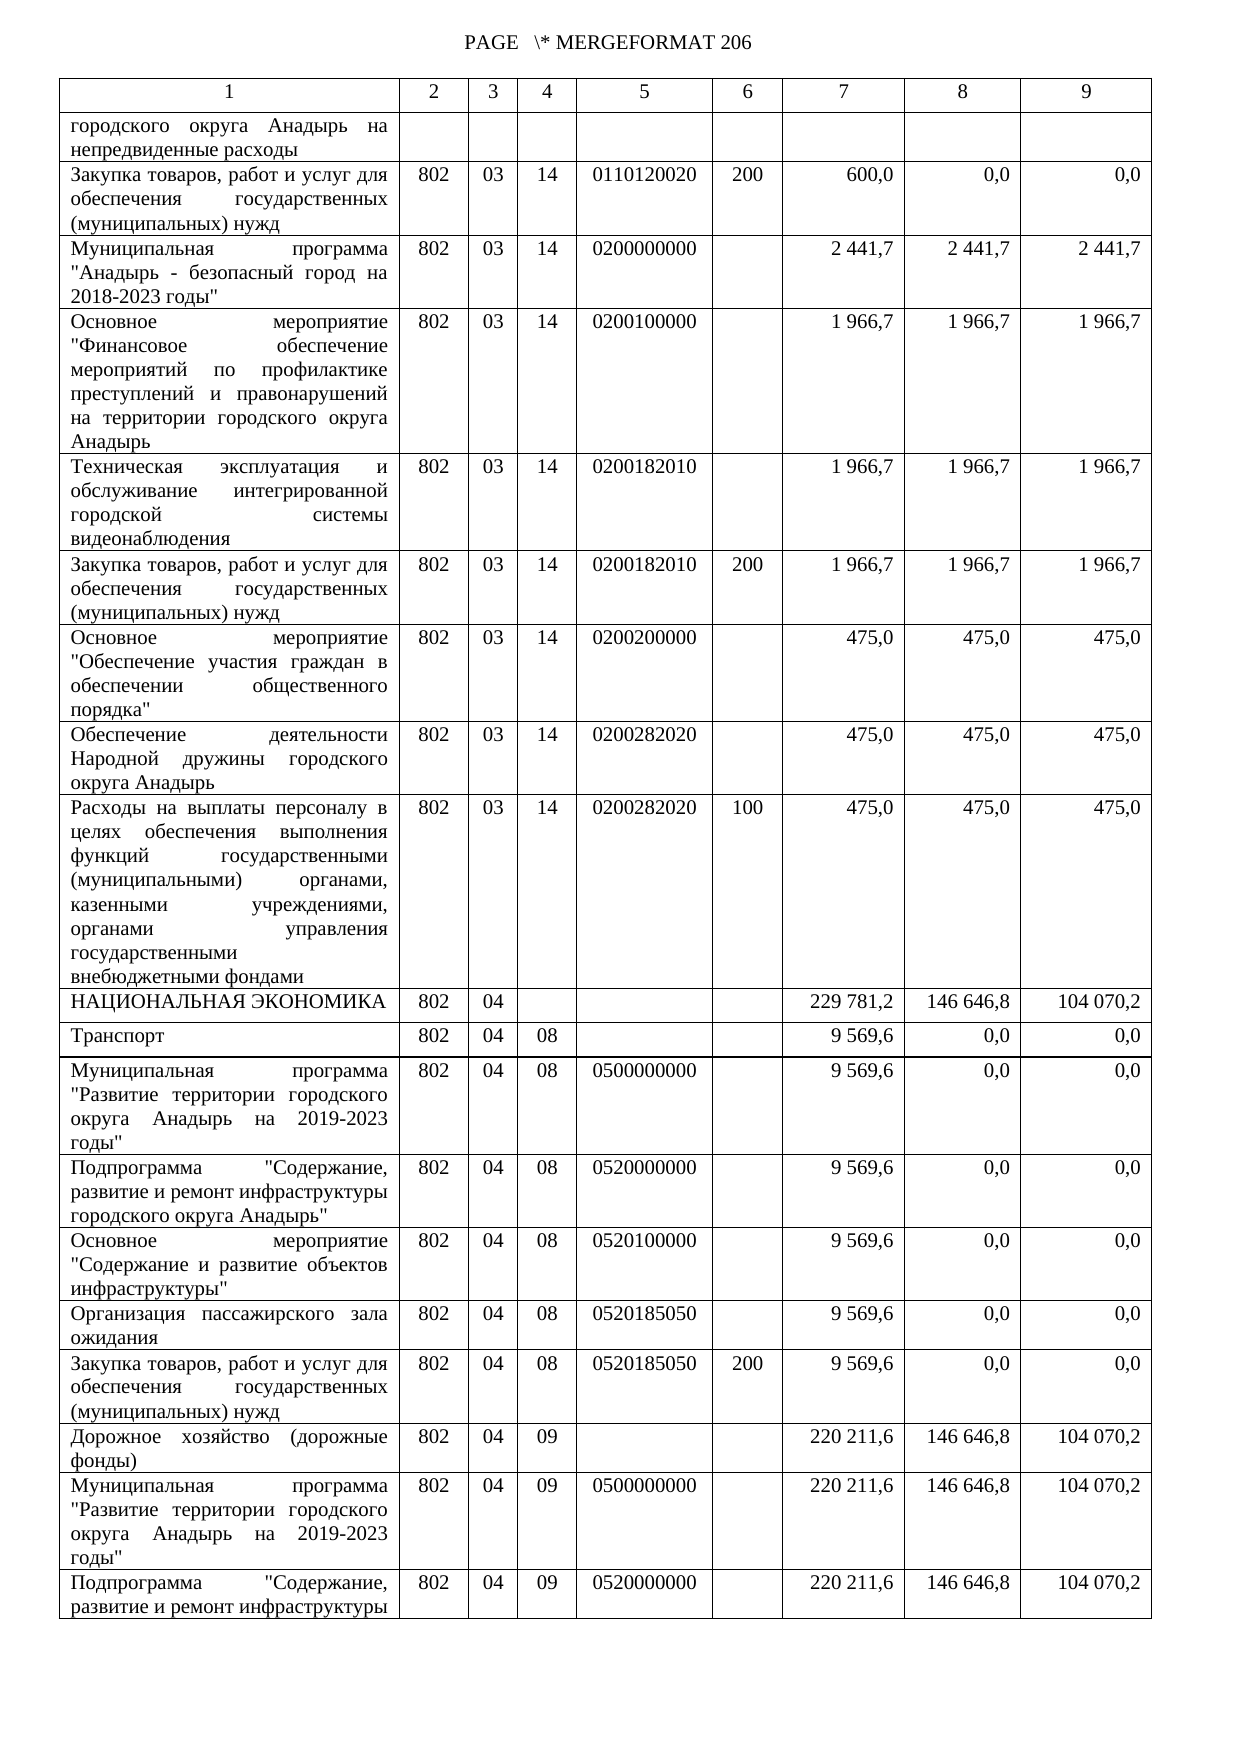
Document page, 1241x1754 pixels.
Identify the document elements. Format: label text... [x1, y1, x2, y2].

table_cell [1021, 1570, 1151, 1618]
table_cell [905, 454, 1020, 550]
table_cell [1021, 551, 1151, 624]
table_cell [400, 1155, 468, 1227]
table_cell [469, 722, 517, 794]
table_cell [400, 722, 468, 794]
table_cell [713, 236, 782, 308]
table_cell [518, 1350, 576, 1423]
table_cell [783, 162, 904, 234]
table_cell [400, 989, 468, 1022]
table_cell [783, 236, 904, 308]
table_header 2 [400, 79, 468, 112]
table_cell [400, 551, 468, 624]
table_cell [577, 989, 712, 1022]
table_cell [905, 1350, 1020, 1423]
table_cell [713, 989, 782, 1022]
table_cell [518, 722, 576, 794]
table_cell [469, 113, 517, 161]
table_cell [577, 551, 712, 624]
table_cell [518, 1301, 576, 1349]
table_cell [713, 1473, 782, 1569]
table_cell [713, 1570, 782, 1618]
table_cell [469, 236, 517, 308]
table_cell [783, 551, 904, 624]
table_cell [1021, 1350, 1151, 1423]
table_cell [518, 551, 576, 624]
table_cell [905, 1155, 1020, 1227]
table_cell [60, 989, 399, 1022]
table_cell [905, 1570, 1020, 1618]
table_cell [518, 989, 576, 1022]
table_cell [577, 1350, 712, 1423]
table_header 8 [905, 79, 1020, 112]
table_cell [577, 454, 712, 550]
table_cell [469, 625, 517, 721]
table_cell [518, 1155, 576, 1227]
table_header 5 [577, 79, 712, 112]
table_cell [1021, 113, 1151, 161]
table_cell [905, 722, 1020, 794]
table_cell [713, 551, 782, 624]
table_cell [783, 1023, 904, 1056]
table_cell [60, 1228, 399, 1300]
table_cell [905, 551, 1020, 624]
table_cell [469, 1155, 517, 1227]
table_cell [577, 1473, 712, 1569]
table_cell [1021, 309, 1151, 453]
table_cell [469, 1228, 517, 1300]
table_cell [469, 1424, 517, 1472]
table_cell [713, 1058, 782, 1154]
table_header 7 [783, 79, 904, 112]
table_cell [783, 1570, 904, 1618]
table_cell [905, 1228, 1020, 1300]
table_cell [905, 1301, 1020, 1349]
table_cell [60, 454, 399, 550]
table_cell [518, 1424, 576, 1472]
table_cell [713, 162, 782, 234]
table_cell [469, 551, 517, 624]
table_header 1 [60, 79, 399, 112]
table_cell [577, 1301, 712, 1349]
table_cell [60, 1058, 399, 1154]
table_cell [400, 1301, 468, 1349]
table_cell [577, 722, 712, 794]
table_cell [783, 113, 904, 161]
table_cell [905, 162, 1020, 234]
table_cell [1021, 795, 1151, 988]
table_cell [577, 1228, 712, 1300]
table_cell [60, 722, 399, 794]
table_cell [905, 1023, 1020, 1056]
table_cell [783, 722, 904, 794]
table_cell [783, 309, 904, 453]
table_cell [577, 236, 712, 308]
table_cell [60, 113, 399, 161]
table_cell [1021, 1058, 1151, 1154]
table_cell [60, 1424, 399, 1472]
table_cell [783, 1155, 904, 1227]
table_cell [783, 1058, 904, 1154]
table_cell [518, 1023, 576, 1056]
table_header 3 [469, 79, 517, 112]
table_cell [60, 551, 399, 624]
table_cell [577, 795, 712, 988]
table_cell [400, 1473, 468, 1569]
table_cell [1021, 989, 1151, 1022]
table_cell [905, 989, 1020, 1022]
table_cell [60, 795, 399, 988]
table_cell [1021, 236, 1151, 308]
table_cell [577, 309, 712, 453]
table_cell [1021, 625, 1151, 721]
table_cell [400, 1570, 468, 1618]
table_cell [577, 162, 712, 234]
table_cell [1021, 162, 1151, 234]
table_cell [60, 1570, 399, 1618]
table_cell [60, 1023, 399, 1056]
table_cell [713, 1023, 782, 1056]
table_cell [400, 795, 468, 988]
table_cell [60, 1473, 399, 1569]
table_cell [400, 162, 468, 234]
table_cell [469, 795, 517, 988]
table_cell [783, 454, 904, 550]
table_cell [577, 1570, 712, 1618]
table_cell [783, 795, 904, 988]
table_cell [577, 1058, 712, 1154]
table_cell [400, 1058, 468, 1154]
table_header 9 [1021, 79, 1151, 112]
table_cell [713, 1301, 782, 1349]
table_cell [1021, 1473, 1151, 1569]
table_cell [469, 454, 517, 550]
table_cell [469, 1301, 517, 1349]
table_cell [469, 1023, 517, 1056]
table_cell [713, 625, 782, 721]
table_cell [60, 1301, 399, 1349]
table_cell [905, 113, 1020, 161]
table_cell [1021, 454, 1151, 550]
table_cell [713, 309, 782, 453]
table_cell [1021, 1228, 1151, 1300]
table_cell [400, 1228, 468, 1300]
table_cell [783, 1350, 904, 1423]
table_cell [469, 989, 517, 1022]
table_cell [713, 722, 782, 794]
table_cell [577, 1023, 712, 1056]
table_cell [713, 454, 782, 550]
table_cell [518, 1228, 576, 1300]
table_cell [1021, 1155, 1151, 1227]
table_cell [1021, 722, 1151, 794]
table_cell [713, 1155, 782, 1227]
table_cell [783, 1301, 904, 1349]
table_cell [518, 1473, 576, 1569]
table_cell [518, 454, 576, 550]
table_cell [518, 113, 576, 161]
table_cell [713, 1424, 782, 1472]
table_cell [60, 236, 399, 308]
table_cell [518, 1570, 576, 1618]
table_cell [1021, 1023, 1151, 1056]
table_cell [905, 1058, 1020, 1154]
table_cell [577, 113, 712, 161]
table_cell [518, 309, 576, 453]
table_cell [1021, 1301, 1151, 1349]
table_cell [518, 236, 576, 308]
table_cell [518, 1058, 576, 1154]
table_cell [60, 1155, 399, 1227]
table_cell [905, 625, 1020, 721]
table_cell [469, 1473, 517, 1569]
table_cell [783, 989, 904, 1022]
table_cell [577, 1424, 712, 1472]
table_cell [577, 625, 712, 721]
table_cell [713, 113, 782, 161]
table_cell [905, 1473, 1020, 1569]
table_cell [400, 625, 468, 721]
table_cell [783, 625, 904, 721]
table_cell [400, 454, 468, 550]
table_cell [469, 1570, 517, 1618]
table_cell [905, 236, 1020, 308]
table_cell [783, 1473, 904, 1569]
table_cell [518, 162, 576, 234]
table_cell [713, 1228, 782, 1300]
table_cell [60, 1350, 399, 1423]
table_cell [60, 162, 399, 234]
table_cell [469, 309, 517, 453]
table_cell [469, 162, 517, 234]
table_header 4 [518, 79, 576, 112]
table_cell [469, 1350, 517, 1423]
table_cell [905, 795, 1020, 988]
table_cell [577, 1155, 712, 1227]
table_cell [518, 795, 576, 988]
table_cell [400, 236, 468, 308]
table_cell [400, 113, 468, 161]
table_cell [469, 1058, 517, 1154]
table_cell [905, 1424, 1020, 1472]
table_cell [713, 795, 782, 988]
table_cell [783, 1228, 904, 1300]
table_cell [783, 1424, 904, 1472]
table_header 6 [713, 79, 782, 112]
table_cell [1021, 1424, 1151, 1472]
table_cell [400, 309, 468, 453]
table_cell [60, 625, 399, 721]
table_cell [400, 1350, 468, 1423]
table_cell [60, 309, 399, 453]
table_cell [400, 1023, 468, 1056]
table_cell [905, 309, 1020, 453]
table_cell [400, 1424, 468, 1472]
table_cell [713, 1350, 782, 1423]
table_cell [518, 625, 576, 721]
